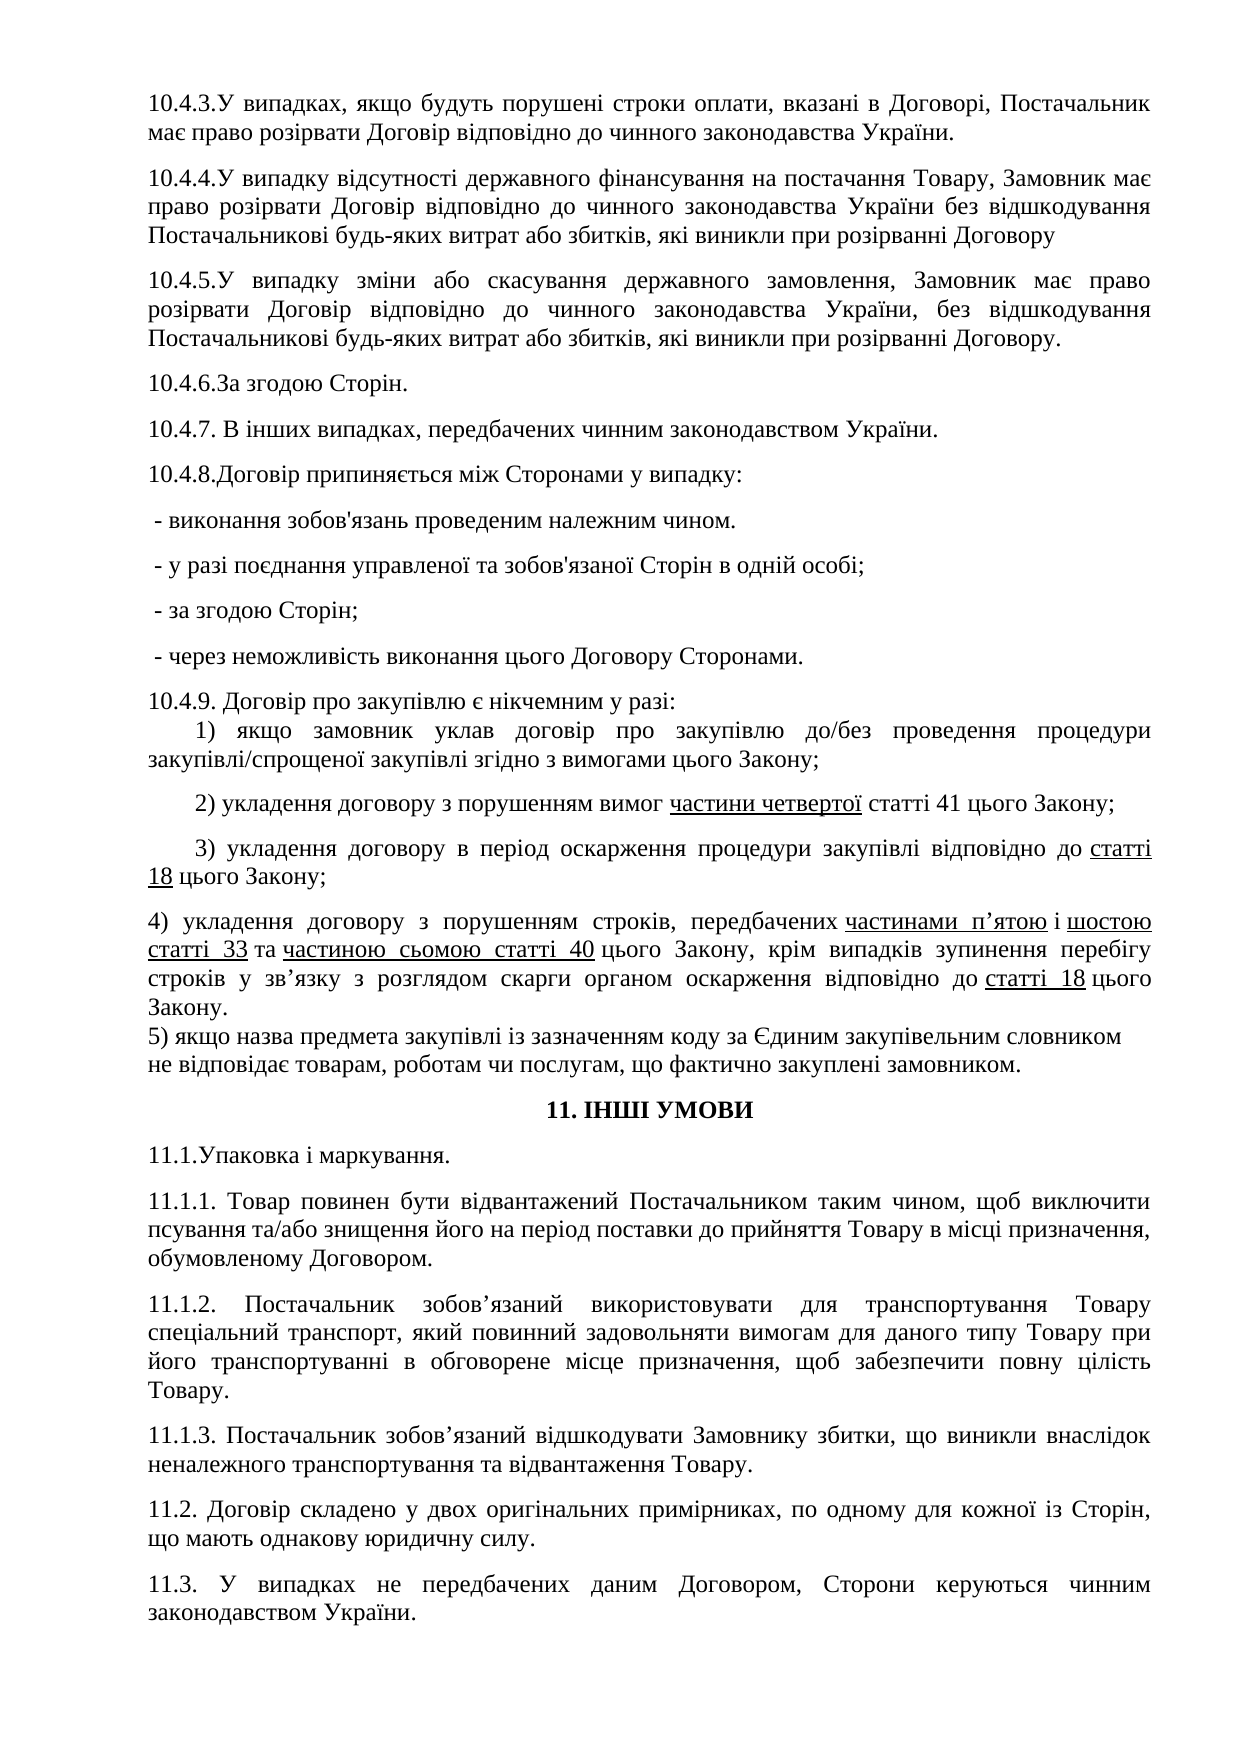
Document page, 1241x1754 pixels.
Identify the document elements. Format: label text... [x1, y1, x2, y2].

text - у разі поєднання управленої та зобов'язаної Сторін в одній особі; [148, 550, 1152, 579]
text - через неможливість виконання цього Договору Сторонами. [148, 641, 1152, 670]
text 10.4.5.У випадку зміни або скасування державного замовлення, Замовник має право розірвати Договір відповідно до чинного законодавства України, без відшкодування Постачальникові будь-яких витрат або збитків, які виникли при розірванні Договору. [148, 266, 1152, 352]
text 10.4.6.За згодою Сторін. [148, 368, 1152, 397]
text 10.4.7. В інших випадках, передбачених чинним законодавством України. [148, 414, 1152, 443]
text 11.1.2. Постачальник зобов’язаний використовувати для транспортування Товару спеціальний транспорт, який повинний задовольняти вимогам для даного типу Товару при його транспортуванні в обговорене місце призначення, щоб забезпечити повну цілість Товару. [148, 1289, 1152, 1404]
text 11.2. Договір складено у двох оригінальних примірниках, по одному для кожної із Сторін, що мають однакову юридичну силу. [148, 1494, 1152, 1552]
text 5) якщо назва предмета закупівлі із зазначенням коду за Єдиним закупівельним словником не відповідає товарам, роботам чи послугам, що фактично закуплені замовником. [148, 1021, 1152, 1078]
text 11.1.Упаковка і маркування. [148, 1140, 1152, 1169]
text 11.1.1. Товар повинен бути відвантажений Постачальником таким чином, щоб виключити псування та/або знищення його на період поставки до прийняття Товару в місці призначення, обумовленому Договором. [148, 1186, 1152, 1272]
text 2) укладення договору з порушенням вимог частини четвертої статті 41 цього Закону; [148, 788, 1152, 817]
text 11.1.3. Постачальник зобов’язаний відшкодувати Замовнику збитки, що виникли внаслідок неналежного транспортування та відвантаження Товару. [148, 1420, 1152, 1478]
text 11. ІНШІ УМОВИ [148, 1095, 1152, 1124]
text 11.3. У випадках не передбачених даним Договором, Сторони керуються чинним законодавством України. [148, 1569, 1152, 1626]
text 1) якщо замовник уклав договір про закупівлю до/без проведення процедури закупівлі/спрощеної закупівлі згідно з вимогами цього Закону; [148, 715, 1152, 773]
text 3) укладення договору в період оскарження процедури закупівлі відповідно до статті 18 цього Закону; [148, 833, 1152, 890]
text 10.4.3.У випадках, якщо будуть порушені строки оплати, вказані в Договорі, Постачальник має право розірвати Договір відповідно до чинного законодавства України. [148, 88, 1152, 146]
text 10.4.4.У випадку відсутності державного фінансування на постачання Товару, Замовник має право розірвати Договір відповідно до чинного законодавства України без відшкодування Постачальникові будь-яких витрат або збитків, які виникли при розірванні Договору [148, 163, 1152, 249]
text - виконання зобов'язань проведеним належним чином. [148, 505, 1152, 533]
text 10.4.8.Договір припиняється між Сторонами у випадку: [148, 459, 1152, 488]
text 10.4.9. Договір про закупівлю є нікчемним у разі: [148, 686, 1152, 715]
text 4) укладення договору з порушенням строків, передбачених частинами п’ятою і шостою статті 33 та частиною сьомою статті 40 цього Закону, крім випадків зупинення перебігу строків у зв’язку з розглядом скарги органом оскарження відповідно до статті 18 цього Закону. [148, 906, 1152, 1021]
text - за згодою Сторін; [148, 596, 1152, 624]
